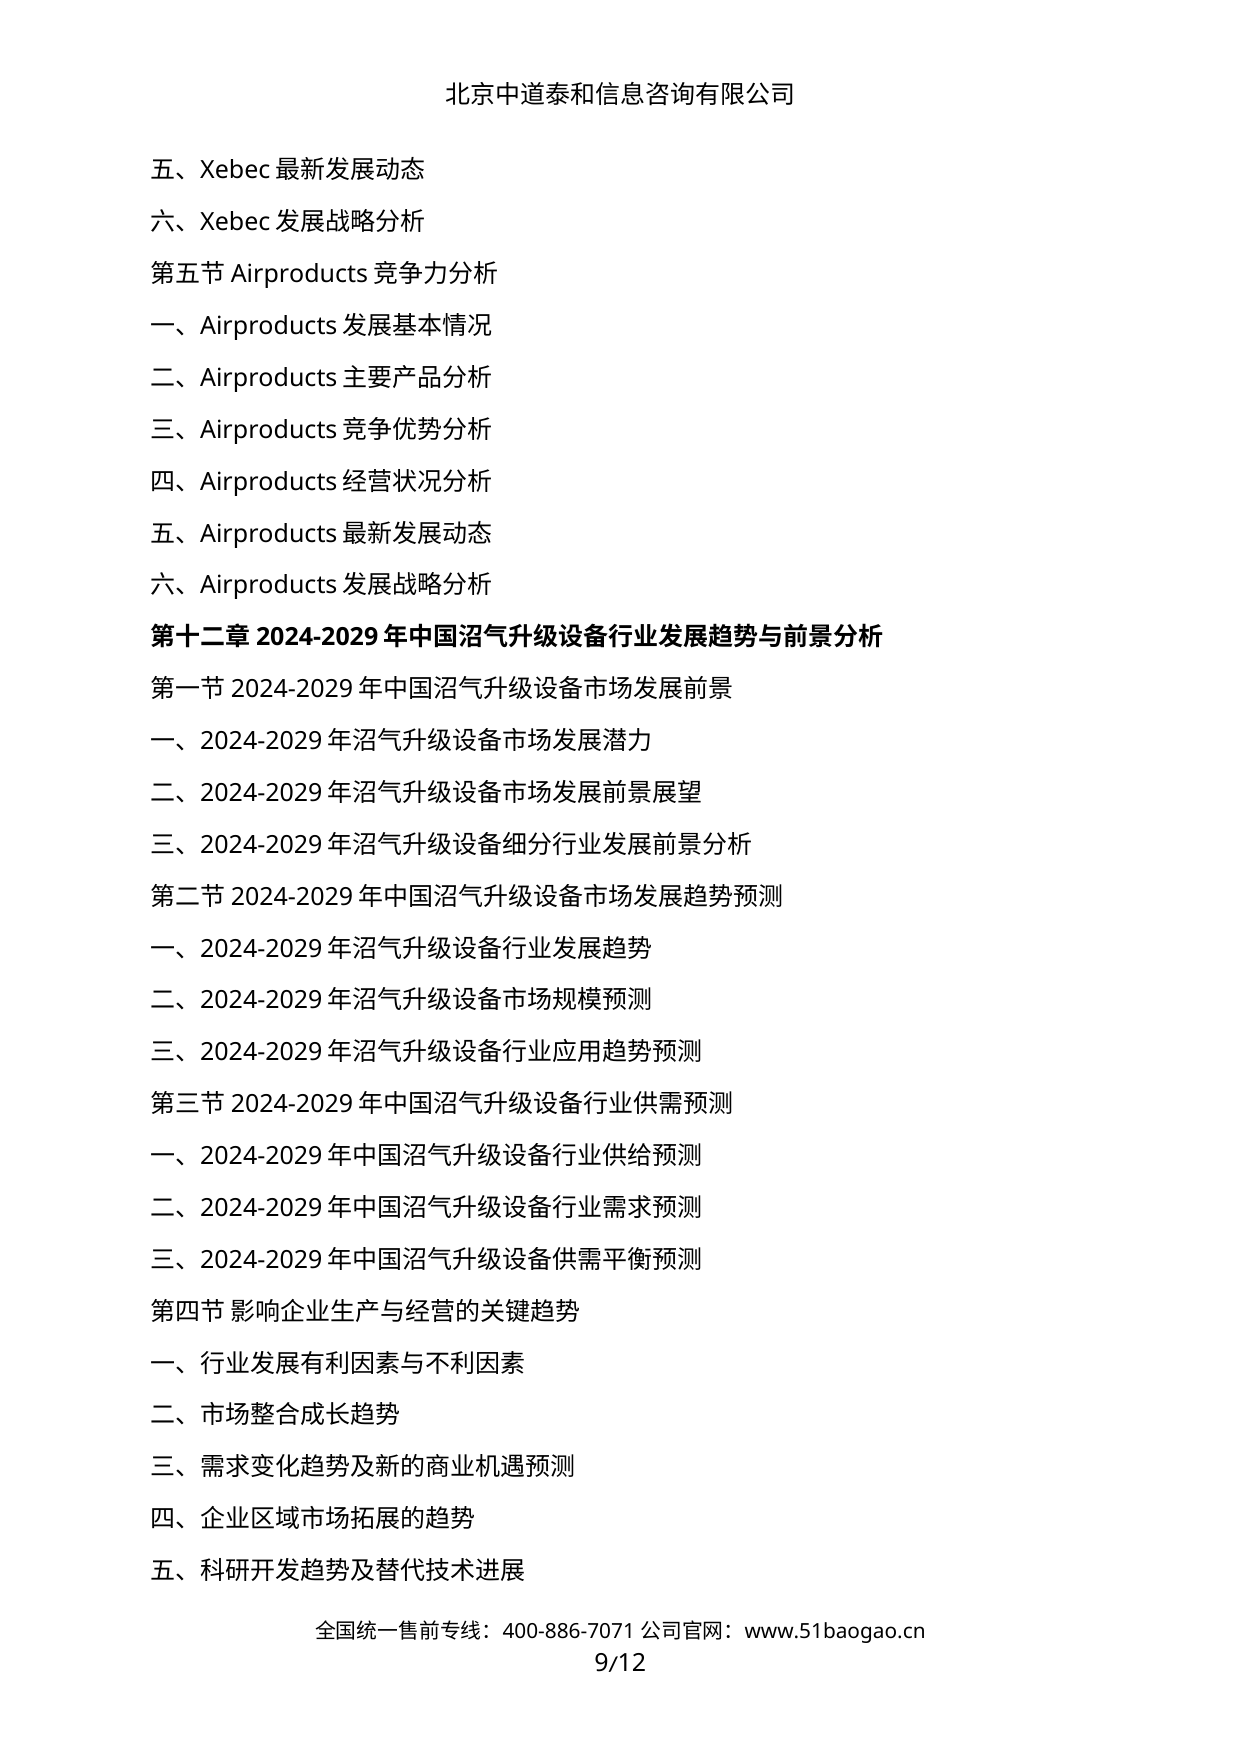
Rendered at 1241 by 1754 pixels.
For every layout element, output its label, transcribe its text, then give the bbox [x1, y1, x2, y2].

text 二、2024-2029年中国沼气升级设备行业需求预测 [150, 1187, 1090, 1224]
text 六、Xebec发展战略分析 [150, 202, 1090, 238]
text 一、行业发展有利因素与不利因素 [150, 1343, 1090, 1379]
text 第十二章 2024-2029年中国沼气升级设备行业发展趋势与前景分析 [150, 617, 1090, 653]
text 五、Xebec最新发展动态 [150, 150, 1090, 186]
text 四、企业区域市场拓展的趋势 [150, 1499, 1090, 1535]
text 一、2024-2029年沼气升级设备市场发展潜力 [150, 721, 1090, 757]
text 五、Airproducts最新发展动态 [150, 513, 1090, 549]
text 第五节 Airproducts竞争力分析 [150, 254, 1090, 290]
text 第四节 影响企业生产与经营的关键趋势 [150, 1291, 1090, 1327]
text 第一节 2024-2029年中国沼气升级设备市场发展前景 [150, 669, 1090, 705]
text 四、Airproducts经营状况分析 [150, 461, 1090, 497]
text 五、科研开发趋势及替代技术进展 [150, 1551, 1090, 1587]
text 三、Airproducts竞争优势分析 [150, 409, 1090, 446]
text 二、2024-2029年沼气升级设备市场发展前景展望 [150, 772, 1090, 809]
text 一、Airproducts发展基本情况 [150, 306, 1090, 342]
text 三、2024-2029年沼气升级设备行业应用趋势预测 [150, 1032, 1090, 1068]
text 二、Airproducts主要产品分析 [150, 357, 1090, 394]
text 二、2024-2029年沼气升级设备市场规模预测 [150, 980, 1090, 1016]
text 第三节 2024-2029年中国沼气升级设备行业供需预测 [150, 1084, 1090, 1120]
text 六、Airproducts发展战略分析 [150, 565, 1090, 601]
text 一、2024-2029年中国沼气升级设备行业供给预测 [150, 1136, 1090, 1172]
text 第二节 2024-2029年中国沼气升级设备市场发展趋势预测 [150, 876, 1090, 912]
text 三、需求变化趋势及新的商业机遇预测 [150, 1447, 1090, 1483]
text 一、2024-2029年沼气升级设备行业发展趋势 [150, 928, 1090, 964]
text 三、2024-2029年沼气升级设备细分行业发展前景分析 [150, 824, 1090, 861]
text 二、市场整合成长趋势 [150, 1395, 1090, 1431]
text 三、2024-2029年中国沼气升级设备供需平衡预测 [150, 1239, 1090, 1276]
